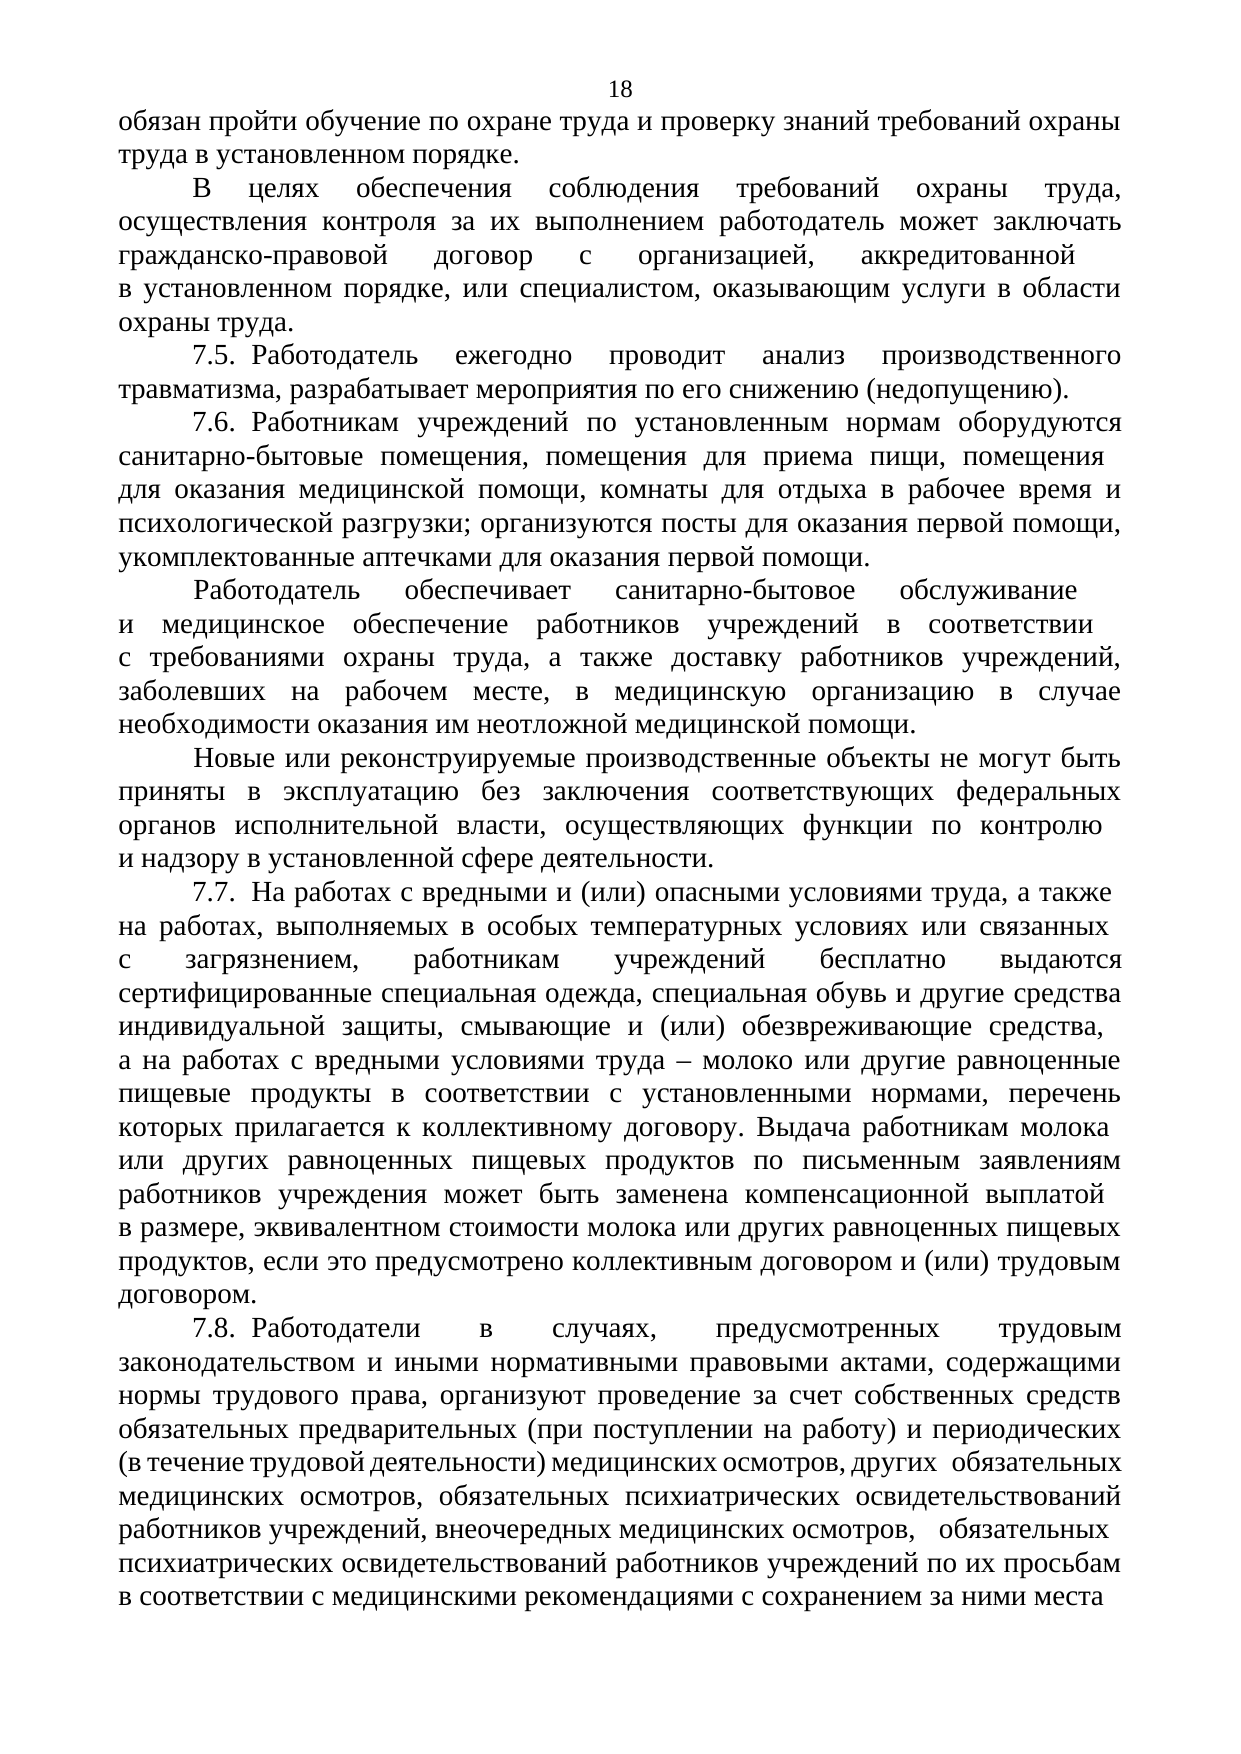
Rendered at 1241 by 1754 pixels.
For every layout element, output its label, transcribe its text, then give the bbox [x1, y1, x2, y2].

list Работникам учреждений по установленным нормам оборудуются санитарно-бытовые помещения, помещения для приема пищи, помещения для оказания медицинской помощи, комнаты для отдыха в рабочее время и психологической разгрузки; организуются посты для оказания первой помощи, укомплектованные аптечками для оказания первой помощи. [118, 404, 1122, 572]
list На работах с вредными и (или) опасными условиями труда, а также на работах, выполняемых в особых температурных условиях или связанных с загрязнением, работникам учреждений бесплатно выдаются сертифицированные специальная одежда, специальная обувь и другие средства индивидуальной защиты, смывающие и (или) обезвреживающие средства, а на работах с вредными условиями труда – молоко или другие равноценные пищевые продукты в соответствии с установленными нормами, перечень которых прилагается к коллективному договору. Выдача работникам молока или других равноценных пищевых продуктов по письменным заявлениям работников учреждения может быть заменена компенсационной выплатой в размере, эквивалентном стоимости молока или других равноценных пищевых продуктов, если это предусмотрено коллективным договором и (или) трудовым договором. [118, 874, 1122, 1310]
text Новые или реконструируемые производственные объекты не могут быть приняты в эксплуатацию без заключения соответствующих федеральных органов исполнительной власти, осуществляющих функции по контролю и надзору в установленной сфере деятельности. [118, 740, 1122, 874]
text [118, 103, 1122, 170]
text В целях обеспечения соблюдения требований охраны труда, осуществления контроля за их выполнением работодатель может заключать гражданско-правовой договор с организацией, аккредитованной в установленном порядке, или специалистом, оказывающим услуги в области охраны труда. [118, 170, 1122, 337]
list Работодатели в случаях, предусмотренных трудовым законодательством и иными нормативными правовыми актами, содержащими нормы трудового права, организуют проведение за счет собственных средств обязательных предварительных (при поступлении на работу) и периодических (в течение трудовой деятельности) медицинских осмотров, других обязательных медицинских осмотров, обязательных психиатрических освидетельствований работников учреждений, внеочередных медицинских осмотров, обязательных психиатрических освидетельствований работников учреждений по их просьбам в соответствии с медицинскими рекомендациями с сохранением за ними места [118, 1310, 1122, 1612]
text Работодатель обеспечивает санитарно-бытовое обслуживание и медицинское обеспечение работников учреждений в соответствии с требованиями охраны труда, а также доставку работников учреждений, заболевших на рабочем месте, в медицинскую организацию в случае необходимости оказания им неотложной медицинской помощи. [118, 572, 1122, 740]
list Работодатель ежегодно проводит анализ производственного травматизма, разрабатывает мероприятия по его снижению (недопущению). [118, 337, 1122, 404]
